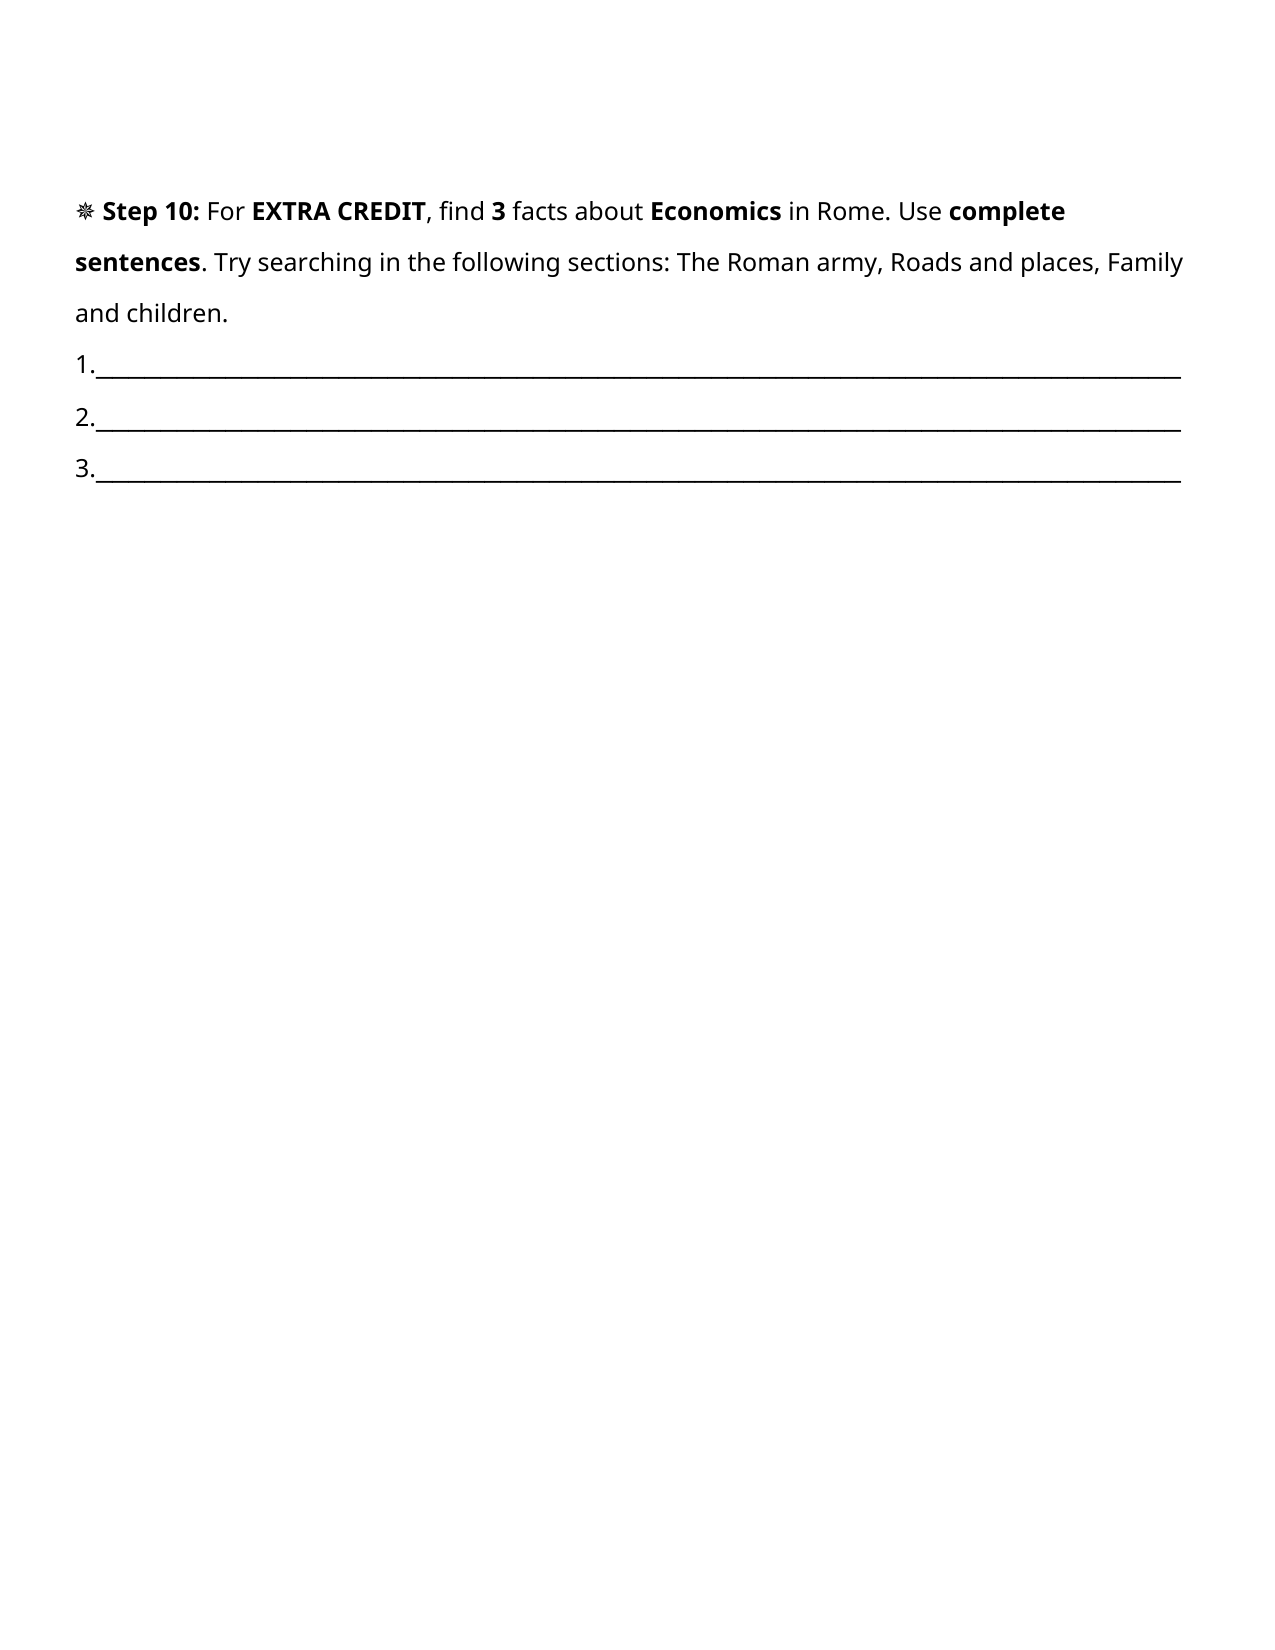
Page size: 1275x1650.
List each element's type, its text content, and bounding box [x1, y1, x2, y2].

text 1.___________________________________________________________________ [75, 347, 1200, 381]
text 2.___________________________________________________________________ [75, 398, 1200, 433]
text ✵ Step 10: For EXTRA CREDIT, find 3 facts about Economics in Rome. Use complete sentences. Try searching in the following sections: The Roman army, Roads and places, Family and children. [75, 193, 1200, 329]
text 3.___________________________________________________________________ [75, 451, 1200, 485]
